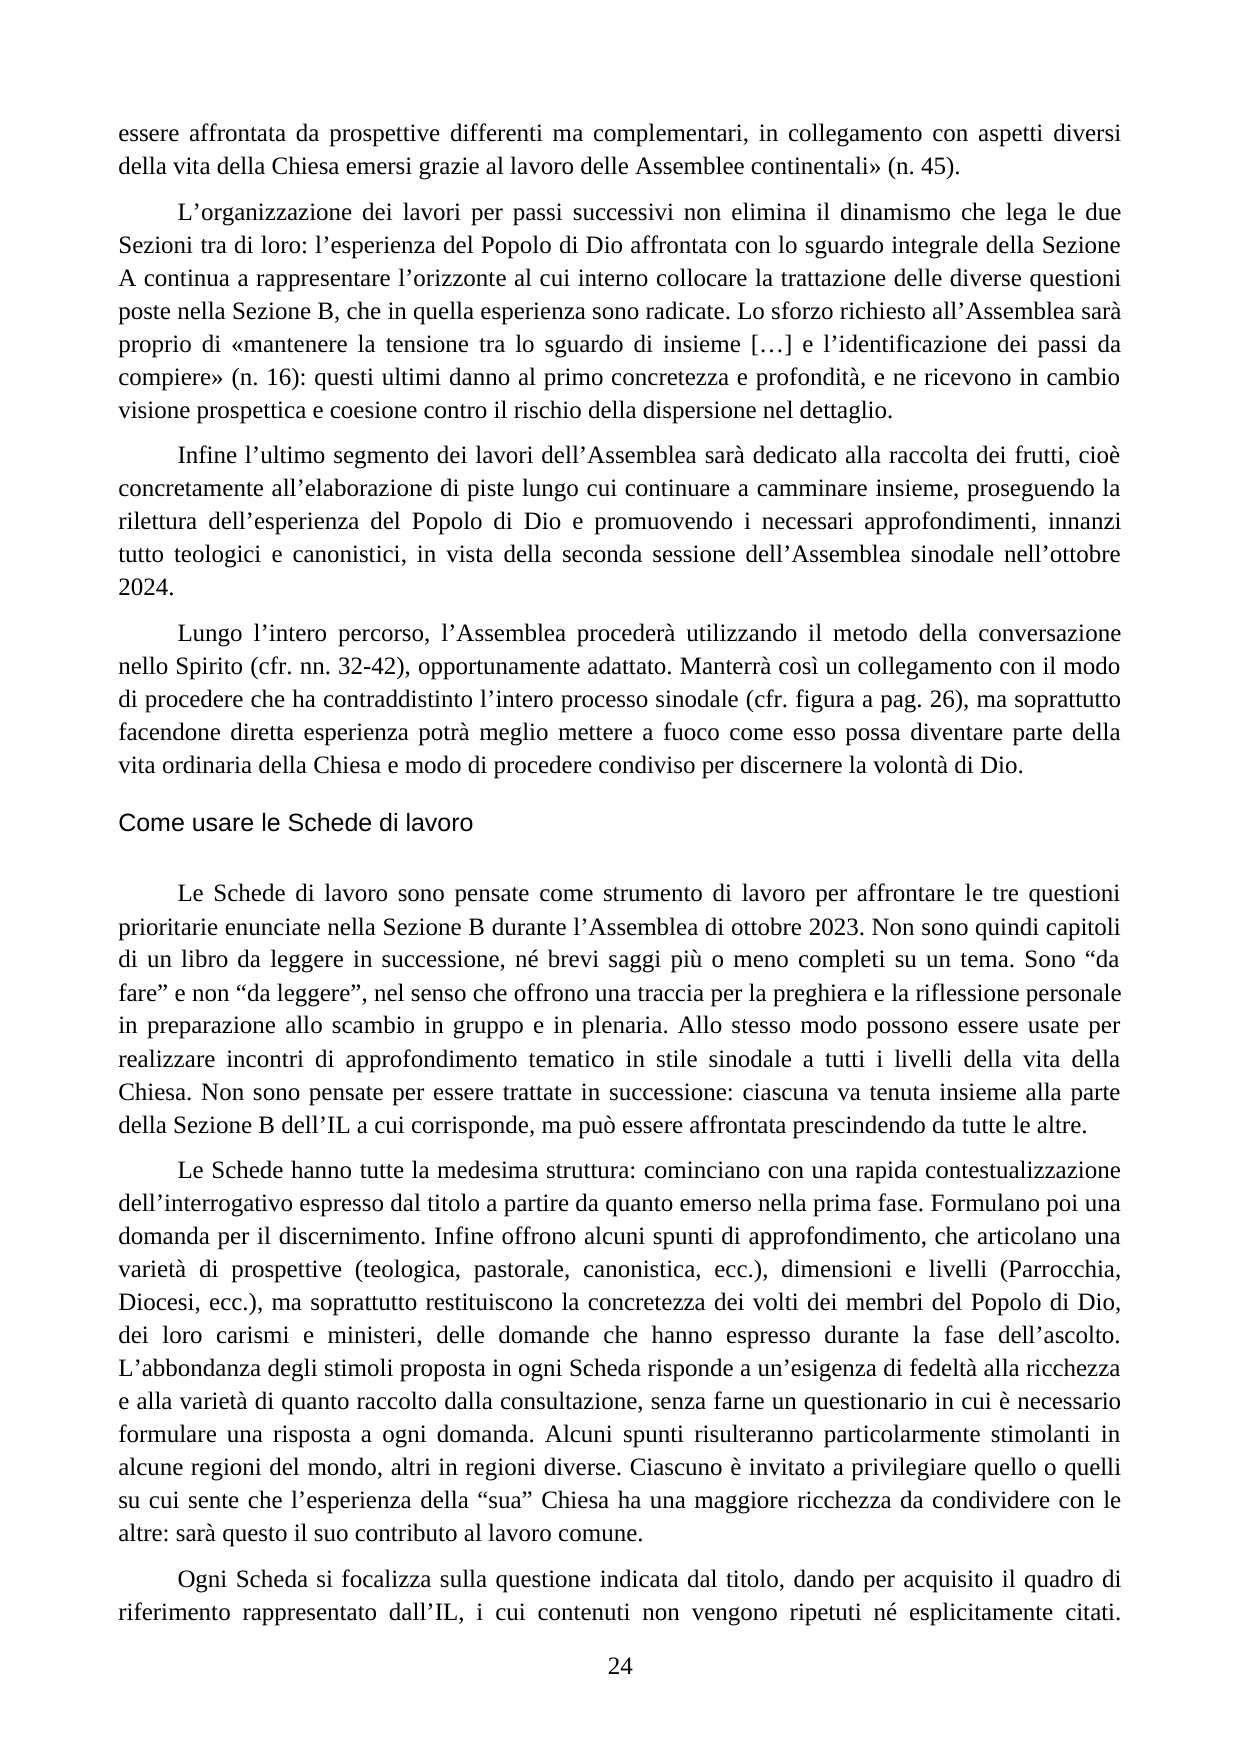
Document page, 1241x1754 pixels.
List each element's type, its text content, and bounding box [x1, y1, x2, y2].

text Le Schede di lavoro sono pensate come strumento di lavoro per affrontare le tre questioni prioritarie enunciate nella Sezione B durante l’Assemblea di ottobre 2023. Non sono quindi capitoli di un libro da leggere in successione, né brevi saggi più o meno completi su un tema. Sono “da fare” e non “da leggere”, nel senso che offrono una traccia per la preghiera e la riflessione personale in preparazione allo scambio in gruppo e in plenaria. Allo stesso modo possono essere usate per realizzare incontri di approfondimento tematico in stile sinodale a tutti i livelli della vita della Chiesa. Non sono pensate per essere trattate in successione: ciascuna va tenuta insieme alla parte della Sezione B dell’IL a cui corrisponde, ma può essere affrontata prescindendo da tutte le altre. [118, 878, 1122, 1138]
text L’organizzazione dei lavori per passi successivi non elimina il dinamismo che lega le due Sezioni tra di loro: l’esperienza del Popolo di Dio affrontata con lo sguardo integrale della Sezione A continua a rappresentare l’orizzonte al cui interno collocare la trattazione delle diverse questioni poste nella Sezione B, che in quella esperienza sono radicate. Lo sforzo richiesto all’Assemblea sarà proprio di «mantenere la tensione tra lo sguardo di insieme […] e l’identificazione dei passi da compiere» (n. 16): questi ultimi danno al primo concretezza e profondità, e ne ricevono in cambio visione prospettica e coesione contro il rischio della dispersione nel dettaglio. [118, 197, 1122, 423]
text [118, 118, 1122, 180]
text Infine l’ultimo segmento dei lavori dell’Assemblea sarà dedicato alla raccolta dei frutti, cioè concretamente all’elaborazione di piste lungo cui continuare a camminare insieme, proseguendo la rilettura dell’esperienza del Popolo di Dio e promuovendo i necessari approfondimenti, innanzi tutto teologici e canonistici, in vista della seconda sessione dell’Assemblea sinodale nell’ottobre 2024. [118, 440, 1122, 601]
text Come usare le Schede di lavoro [118, 808, 1122, 837]
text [118, 1564, 1122, 1626]
text Le Schede hanno tutte la medesima struttura: cominciano con una rapida contestualizzazione dell’interrogativo espresso dal titolo a partire da quanto emerso nella prima fase. Formulano poi una domanda per il discernimento. Infine offrono alcuni spunti di approfondimento, che articolano una varietà di prospettive (teologica, pastorale, canonistica, ecc.), dimensioni e livelli (Parrocchia, Diocesi, ecc.), ma soprattutto restituiscono la concretezza dei volti dei membri del Popolo di Dio, dei loro carismi e ministeri, delle domande che hanno espresso durante la fase dell’ascolto. L’abbondanza degli stimoli proposta in ogni Scheda risponde a un’esigenza di fedeltà alla ricchezza e alla varietà di quanto raccolto dalla consultazione, senza farne un questionario in cui è necessario formulare una risposta a ogni domanda. Alcuni spunti risulteranno particolarmente stimolanti in alcune regioni del mondo, altri in regioni diverse. Ciascuno è invitato a privilegiare quello o quelli su cui sente che l’esperienza della “sua” Chiesa ha una maggiore ricchezza da condividere con le altre: sarà questo il suo contributo al lavoro comune. [118, 1155, 1122, 1547]
text Lungo l’intero percorso, l’Assemblea procederà utilizzando il metodo della conversazione nello Spirito (cfr. nn. 32-42), opportunamente adattato. Manterrà così un collegamento con il modo di procedere che ha contraddistinto l’intero processo sinodale (cfr. figura a pag. 26), ma soprattutto facendone diretta esperienza potrà meglio mettere a fuoco come esso possa diventare parte della vita ordinaria della Chiesa e modo di procedere condiviso per discernere la volontà di Dio. [118, 618, 1122, 779]
